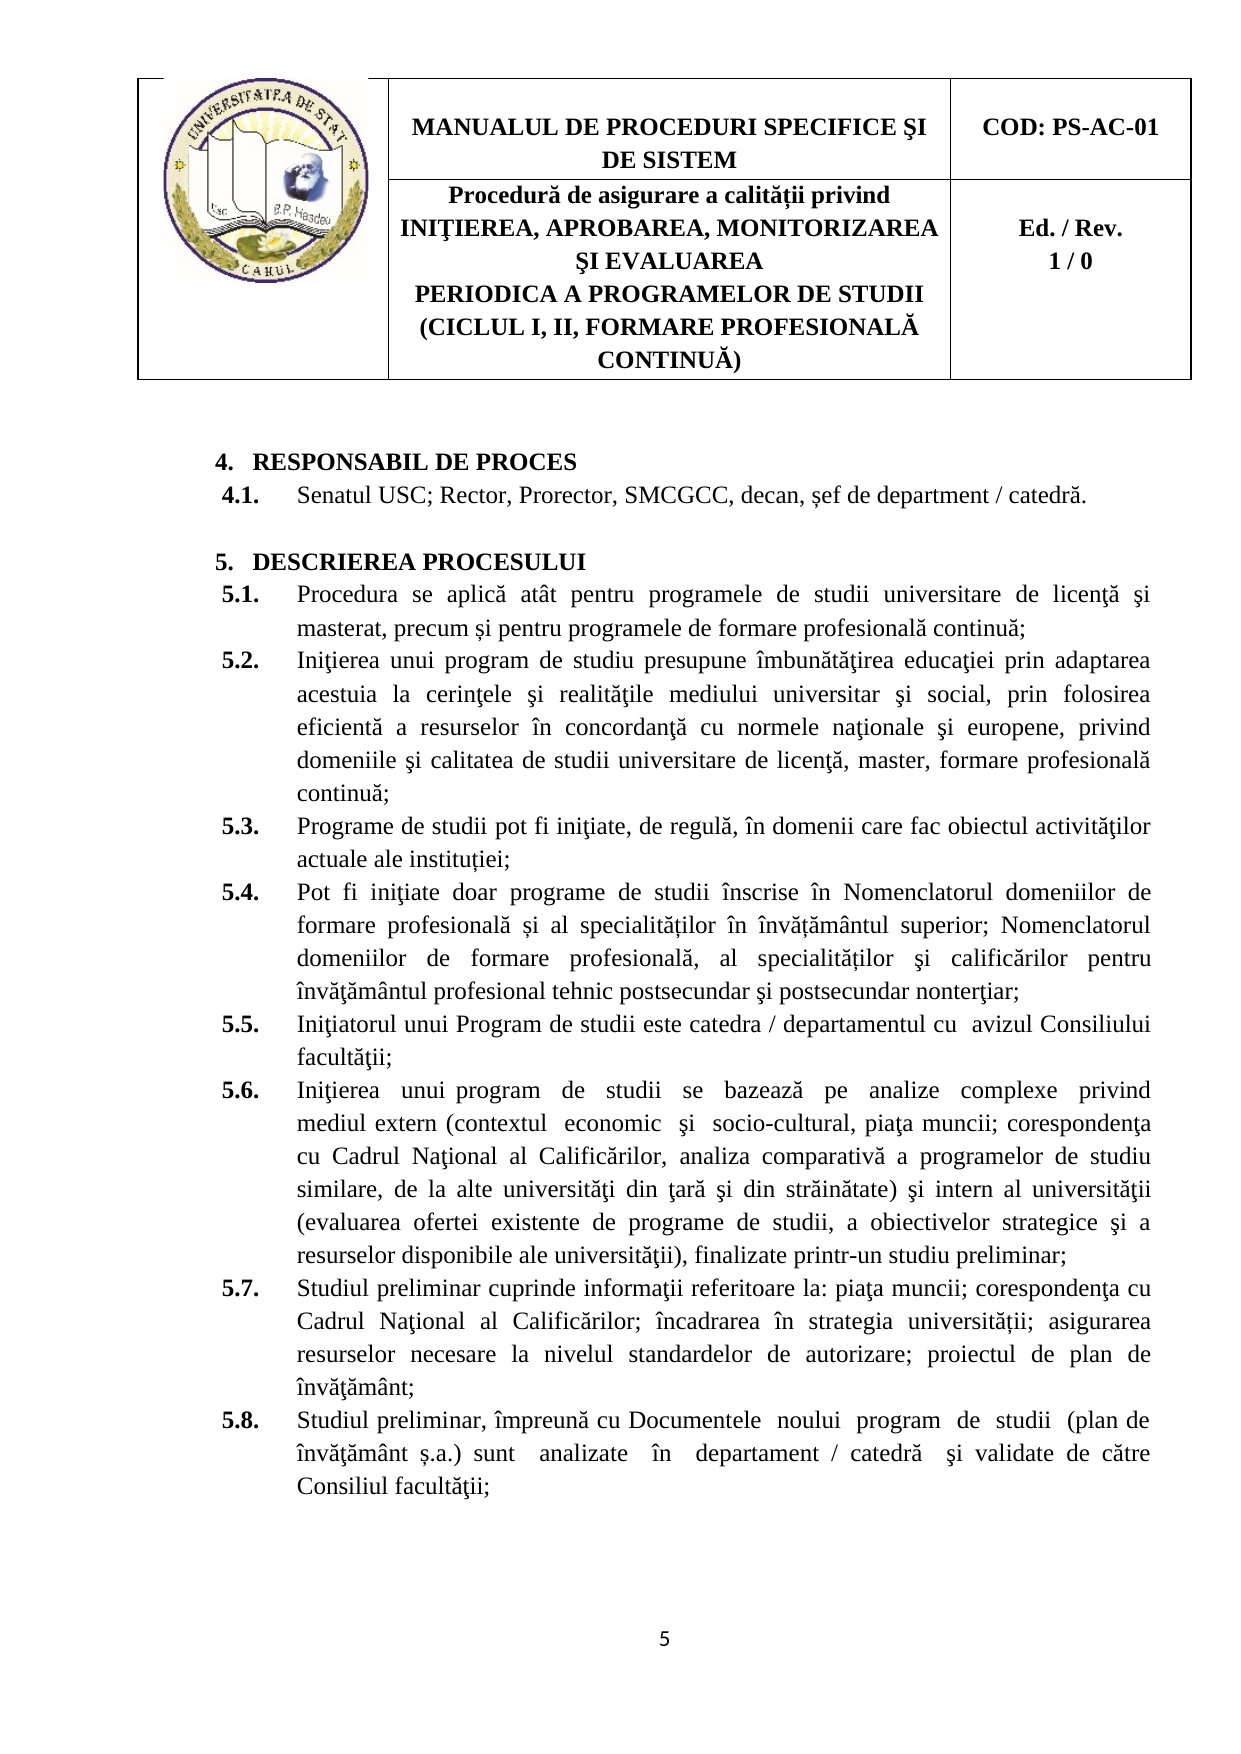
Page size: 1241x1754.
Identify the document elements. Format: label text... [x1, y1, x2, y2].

list Iniţierea unui program de studiu presupune îmbunătăţirea educaţiei prin adaptarea acestuia la cerinţele şi realităţile mediului universitar şi social, prin folosirea eficientă a resurselor în concordanţă cu normele naţionale şi europene, privind domeniile şi calitatea de studii universitare de licenţă, master, formare profesională continuă; [222, 646, 1152, 806]
list DESCRIEREA PROCESULUI [215, 547, 1152, 575]
table_header [139, 79, 388, 378]
list Programe de studii pot fi iniţiate, de regulă, în domenii care fac obiectul activităţilor actuale ale instituției; [222, 811, 1152, 872]
table_cell Ed. / Rev. 1 / 0 [951, 180, 1190, 378]
list Procedura se aplică atât pentru programele de studii universitare de licenţă şi masterat, precum și pentru programele de formare profesională continuă; [222, 579, 1152, 641]
table_header COD: PS-AC-01 [951, 79, 1190, 179]
picture [163, 78, 369, 283]
table_header MANUALUL DE PROCEDURI SPECIFICE ŞI DE SISTEM [389, 79, 950, 179]
list Iniţierea unui program de studii se bazează pe analize complexe privind mediul extern (contextul economic şi socio-cultural, piaţa muncii; corespondenţa cu Cadrul Naţional al Calificărilor, analiza comparativă a programelor de studiu similare, de la alte universităţi din ţară şi din străinătate) şi intern al universităţii (evaluarea ofertei existente de programe de studii, a obiectivelor strategice şi a resurselor disponibile ale universităţii), finalizate printr-un studiu preliminar; [222, 1075, 1152, 1269]
table_cell Procedură de asigurare a calității privind INIŢIEREA, APROBAREA, MONITORIZAREA ŞI EVALUAREA PERIODICA A PROGRAMELOR DE STUDII (CICLUL I, II, FORMARE PROFESIONALĂ CONTINUĂ) [389, 180, 950, 378]
list Studiul preliminar, împreună cu Documentele noului program de studii (plan de învăţământ ș.a.) sunt analizate în departament / catedră şi validate de către Consiliul facultăţii; [222, 1405, 1152, 1500]
list Iniţiatorul unui Program de studii este catedra / departamentul cu avizul Consiliului facultăţii; [222, 1009, 1152, 1071]
list Studiul preliminar cuprinde informaţii referitoare la: piaţa muncii; corespondenţa cu Cadrul Naţional al Calificărilor; încadrarea în strategia universității; asigurarea resurselor necesare la nivelul standardelor de autorizare; proiectul de plan de învăţământ; [222, 1273, 1152, 1401]
list RESPONSABIL DE PROCES [215, 447, 1152, 476]
list Pot fi iniţiate doar programe de studii înscrise în Nomenclatorul domeniilor de formare profesională și al specialităților în învățământul superior; Nomenclatorul domeniilor de formare profesională, al specialităților şi calificărilor pentru învăţământul profesional tehnic postsecundar şi postsecundar nonterţiar; [222, 877, 1152, 1004]
list Senatul USC; Rector, Prorector, SMCGCC, decan, șef de department / catedră. [222, 481, 1152, 509]
